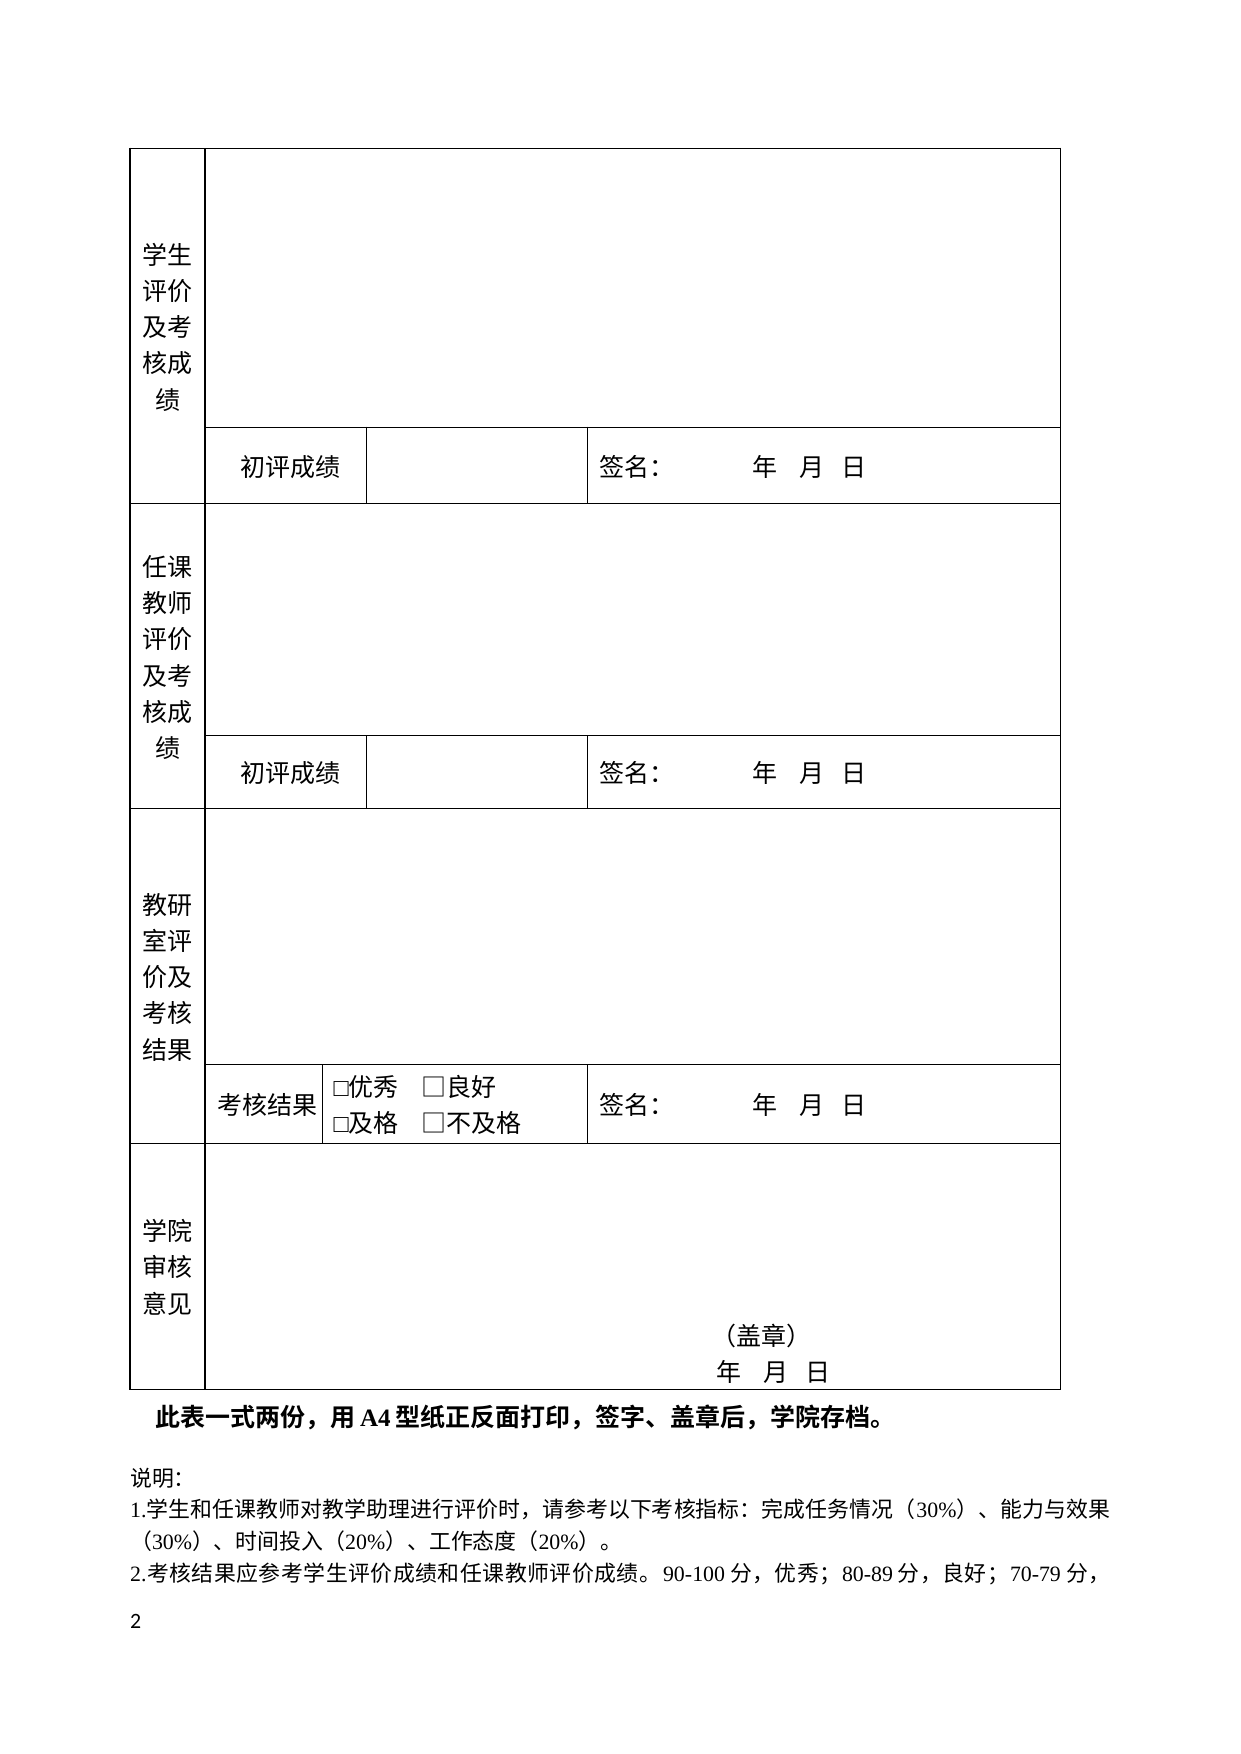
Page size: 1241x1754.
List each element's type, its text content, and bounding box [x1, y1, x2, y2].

table_header [206, 149, 1060, 427]
table_cell [206, 809, 1060, 1064]
table_cell 签名： 年 月 日 [588, 736, 1060, 808]
table_cell 任课教师评价及考核成绩 [131, 504, 204, 808]
table_cell （盖章） 年 月 日 [206, 1144, 1060, 1388]
table_cell 学院审核意见 [131, 1144, 204, 1388]
table_cell 签名： 年 月 日 [588, 1065, 1060, 1142]
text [130, 1556, 1110, 1587]
table_cell 考核结果 [206, 1065, 322, 1142]
table_cell □优秀 □良好 □及格 □不及格 [323, 1065, 587, 1142]
table_cell 初评成绩 [206, 428, 366, 503]
text 此表一式两份，用A4型纸正反面打印，签字、盖章后，学院存档。 [130, 1389, 1110, 1435]
text 说明： [130, 1461, 1110, 1492]
table_cell [206, 504, 1060, 735]
table_cell [367, 428, 587, 503]
table_cell 初评成绩 [206, 736, 366, 808]
table_cell [367, 736, 587, 808]
table_header 学生评价及考核成绩 [131, 149, 204, 503]
table_cell 教研室评价及考核结果 [131, 809, 204, 1142]
text 1.学生和任课教师对教学助理进行评价时，请参考以下考核指标：完成任务情况（30%）、能力与效果（30%）、时间投入（20%）、工作态度（20%）。 [130, 1492, 1110, 1556]
table_cell 签名： 年 月 日 [588, 428, 1060, 503]
